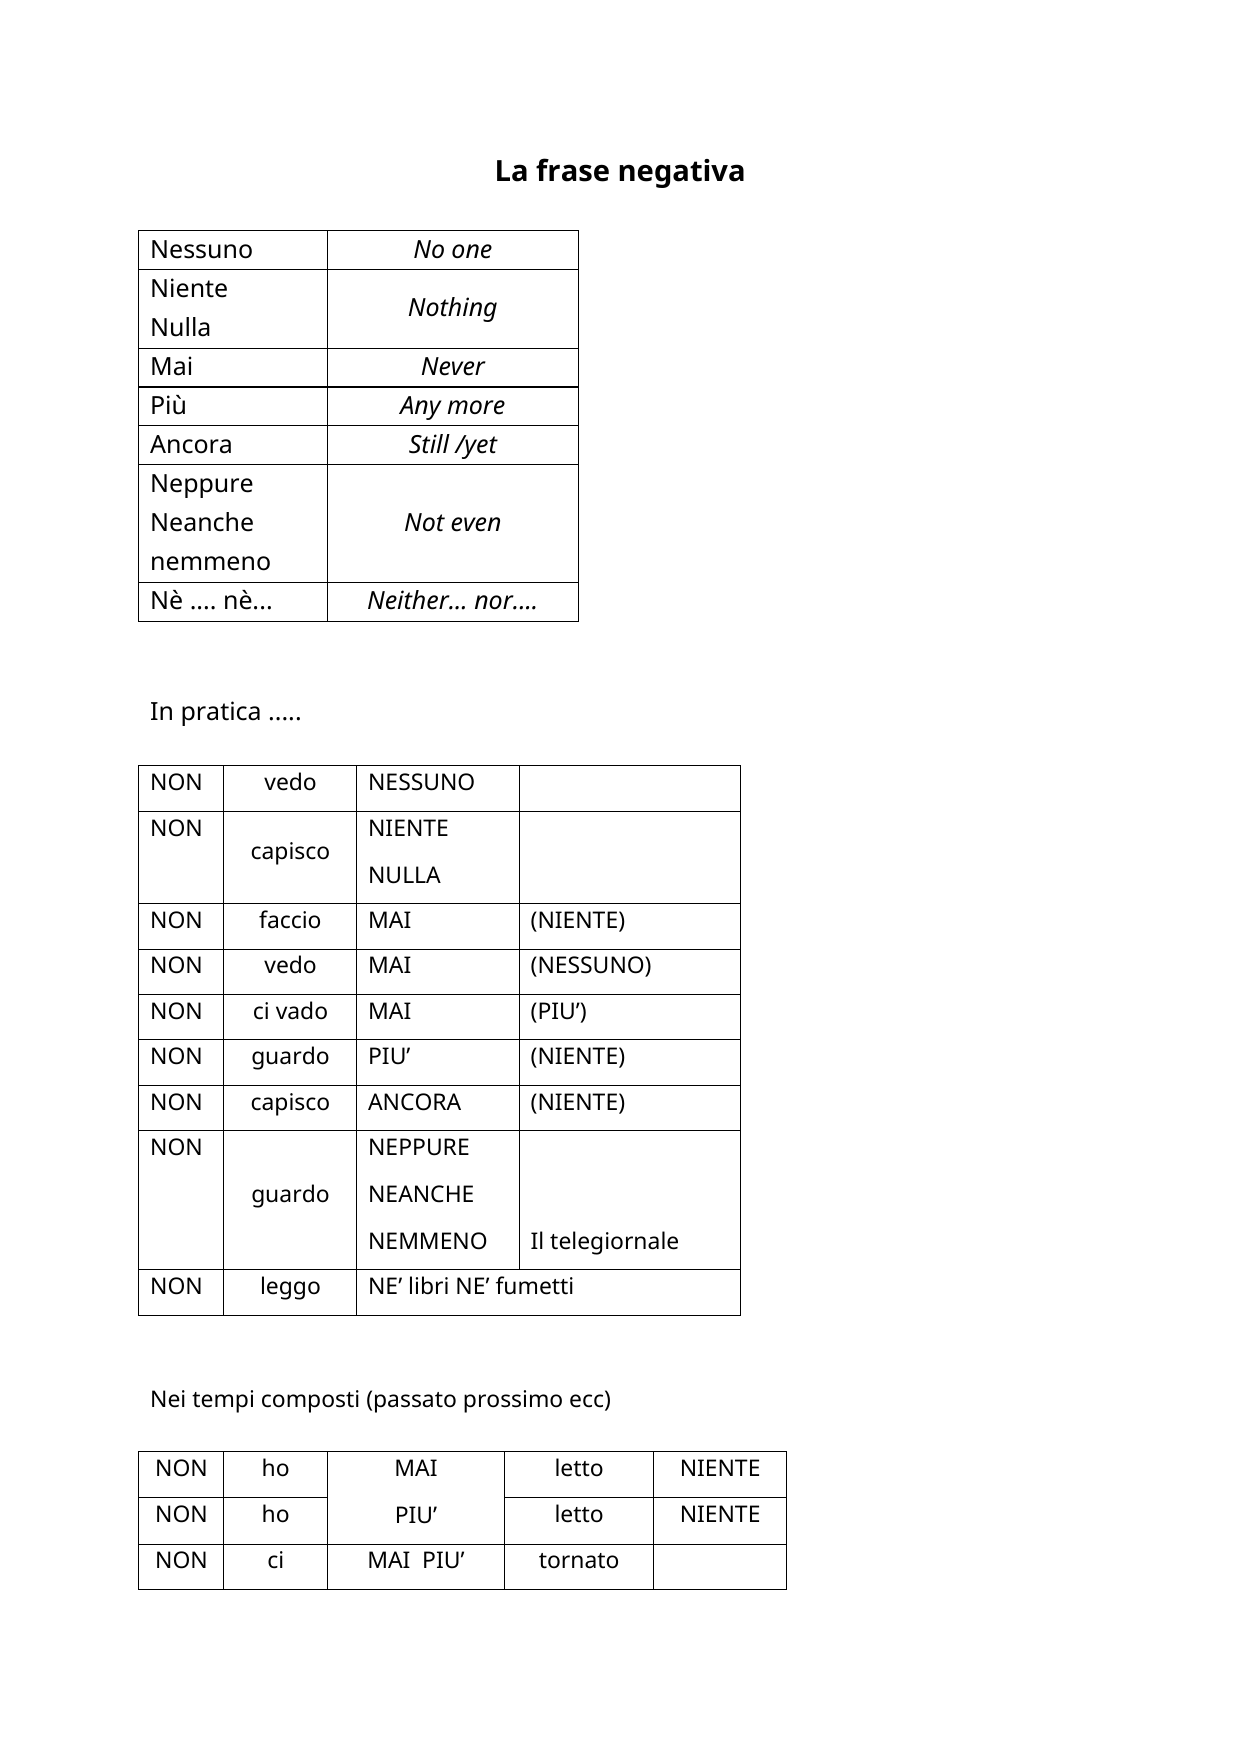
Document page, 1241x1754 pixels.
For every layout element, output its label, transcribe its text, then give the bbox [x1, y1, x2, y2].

table_header letto [505, 1452, 653, 1497]
table_cell (NIENTE) [520, 1086, 740, 1130]
table_header vedo [224, 766, 356, 811]
text La frase negativa [150, 150, 1090, 190]
table_cell NON [139, 904, 223, 948]
table_header NON [139, 766, 223, 811]
table_cell (PIU’) [520, 995, 740, 1039]
table_cell faccio [224, 904, 356, 948]
table_cell vedo [224, 950, 356, 994]
table_cell ci vado [224, 995, 356, 1039]
table_cell NON [139, 1545, 223, 1589]
table_header ho [224, 1452, 327, 1497]
table_cell capisco [224, 1086, 356, 1130]
table_cell letto [505, 1498, 653, 1543]
table_header NIENTE [654, 1452, 786, 1497]
table_cell NON [139, 1040, 223, 1085]
table_cell NIENTE [654, 1498, 786, 1543]
table_cell capisco [224, 812, 356, 903]
table_cell MAI [357, 904, 519, 948]
text In pratica ..... [150, 693, 1090, 727]
table_header NON [139, 1452, 223, 1497]
table_cell Not even [328, 465, 578, 582]
table_cell NEPPURE NEANCHE NEMMENO [357, 1131, 519, 1269]
table_cell Mai [139, 349, 327, 386]
table_cell NIENTE NULLA [357, 812, 519, 903]
table_cell NON [139, 995, 223, 1039]
table_header NESSUNO [357, 766, 519, 811]
table_cell tornato [505, 1545, 653, 1589]
table_cell Still /yet [328, 426, 578, 464]
table_cell ci sono [224, 1545, 327, 1589]
table_cell [654, 1545, 786, 1589]
table_cell Any more [328, 388, 578, 425]
table_cell Più [139, 388, 327, 425]
table_cell NE’ libri NE’ fumetti [357, 1270, 740, 1315]
table_cell NON [139, 812, 223, 903]
table_cell PIU’ [357, 1040, 519, 1085]
table_cell [520, 812, 740, 903]
table_cell guardo [224, 1040, 356, 1085]
table_cell ANCORA [357, 1086, 519, 1130]
table_cell (NIENTE) [520, 1040, 740, 1085]
table_cell Neppure Neanche nemmeno [139, 465, 327, 582]
table_cell leggo [224, 1270, 356, 1315]
table_cell Never [328, 349, 578, 386]
table_cell ho [224, 1498, 327, 1543]
table_cell Niente Nulla [139, 270, 327, 347]
text Nei tempi composti (passato prossimo ecc) [150, 1383, 1090, 1415]
table_cell Nè .... nè... [139, 583, 327, 621]
table_cell MAI [357, 950, 519, 994]
table_cell (NIENTE) [520, 904, 740, 948]
table_cell NON [139, 1498, 223, 1543]
table_cell NON [139, 950, 223, 994]
table_cell NON [139, 1270, 223, 1315]
table_cell (NESSUNO) [520, 950, 740, 994]
table_cell MAI PIU’ [328, 1545, 504, 1589]
table_header Nessuno [139, 231, 327, 269]
table_header No one [328, 231, 578, 269]
table_cell MAI [357, 995, 519, 1039]
table_cell Neither... nor.... [328, 583, 578, 621]
table_cell Ancora [139, 426, 327, 464]
table_cell Nothing [328, 270, 578, 347]
table_header [520, 766, 740, 811]
table_header MAI PIU’ [328, 1452, 504, 1543]
table_cell guardo [224, 1131, 356, 1269]
table_cell NON [139, 1086, 223, 1130]
table_cell Il telegiornale [520, 1131, 740, 1269]
table_cell NON [139, 1131, 223, 1269]
